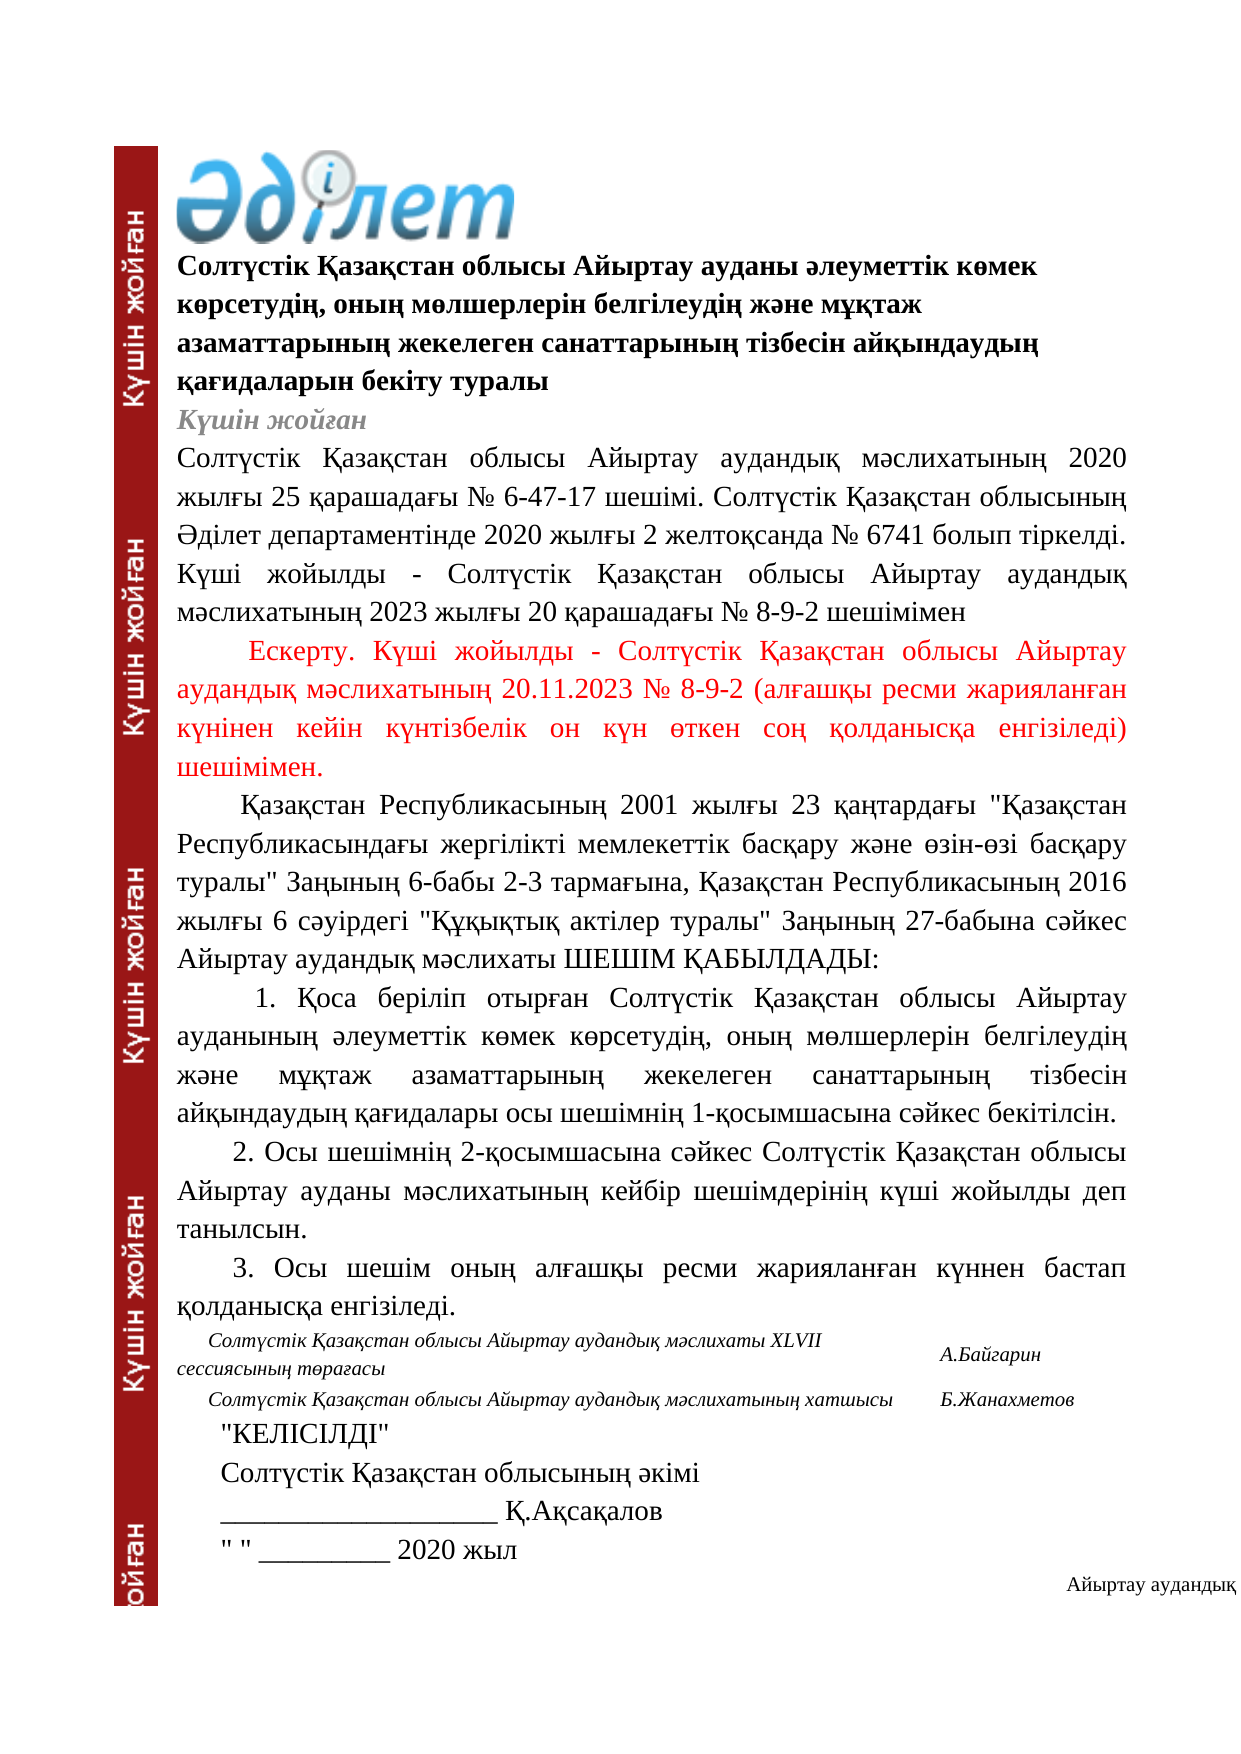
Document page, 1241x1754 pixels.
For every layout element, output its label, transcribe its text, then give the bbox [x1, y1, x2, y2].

text ___________________ Қ.Ақсақалов [112, 1493, 1128, 1527]
text Қазақстан Республикасының 2001 жылғы 23 қаңтардағы "Қазақстан Республикасындағы жергілікті мемлекеттік басқару және өзін-өзі басқару туралы" Заңының 6-бабы 2-3 тармағына, Қазақстан Республикасының 2016 жылғы 6 сәуірдегі "Құқықтық актілер туралы" Заңының 27-бабына сәйкес Айыртау аудандық мәслихаты ШЕШІМ ҚАБЫЛДАДЫ: [112, 787, 1128, 975]
text 3. Осы шешім оның алғашқы ресми жарияланған күннен бастап қолданысқа енгізіледі. [112, 1250, 1128, 1322]
picture [114, 1566, 158, 1571]
text " " _________ 2020 жыл [112, 1532, 1128, 1566]
text Күшін жойған [112, 402, 1128, 435]
picture [114, 1527, 158, 1532]
picture [114, 1602, 158, 1606]
text Солтүстік Қазақстан облысы Айыртау аудандық мәслихатының 2020 жылғы 25 қарашадағы № 6-47-17 шешімі. Солтүстік Қазақстан облысының Әділет департаментінде 2020 жылғы 2 желтоқсанда № 6741 болып тіркелді. Күші жойылды - Солтүстік Қазақстан облысы Айыртау аудандық мәслихатының 2023 жылғы 20 қарашадағы № 8-9-2 шешімімен [112, 440, 1128, 628]
text Ескерту. Күші жойылды - Солтүстік Қазақстан облысы Айыртау аудандық мәслихатының 20.11.2023 № 8-9-2 (алғашқы ресми жарияланған күнінен кейін күнтізбелік он күн өткен соң қолданысқа енгізіледі) шешімімен. [112, 633, 1128, 782]
text "КЕЛІСІЛДІ" [112, 1416, 1128, 1450]
picture [114, 435, 158, 440]
table_cell Солтүстік Қазақстан облысы Айыртау аудандық мәслихатының хатшысы [101, 1385, 939, 1416]
text Солтүстік Қазақстан облысының әкімі [112, 1455, 1128, 1488]
picture [114, 1488, 158, 1493]
table_cell Б.Жанахметов [939, 1385, 1240, 1416]
table_header А.Байгарин [939, 1327, 1240, 1385]
picture [114, 1245, 158, 1250]
table_header Айыртау аудандық [912, 1571, 1240, 1602]
table_header Солтүстік Қазақстан облысы Айыртау аудандық мәслихаты XLVII сессиясының төрағасы [101, 1327, 939, 1385]
text 2. Осы шешімнің 2-қосымшасына сәйкес Солтүстік Қазақстан облысы Айыртау ауданы мәслихатының кейбір шешімдерінің күші жойылды деп танылсын. [112, 1134, 1128, 1245]
picture [114, 397, 158, 402]
picture [114, 1322, 158, 1327]
picture [114, 782, 158, 787]
picture [114, 1129, 158, 1134]
picture [114, 1450, 158, 1455]
text Солтүстік Қазақстан облысы Айыртау ауданы әлеуметтік көмек көрсетудің, оның мөлшерлерін белгілеудің және мұқтаж азаматтарының жекелеген санаттарының тізбесін айқындаудың қағидаларын бекіту туралы [112, 248, 1128, 397]
picture [176, 150, 515, 244]
picture [114, 146, 158, 248]
table_header [101, 1571, 912, 1602]
picture [114, 628, 158, 633]
text 1. Қоса беріліп отырған Солтүстік Қазақстан облысы Айыртау ауданының әлеуметтік көмек көрсетудің, оның мөлшерлерін белгілеудің және мұқтаж азаматтарының жекелеген санаттарының тізбесін айқындаудың қағидалары осы шешімнің 1-қосымшасына сәйкес бекітілсін. [112, 980, 1128, 1129]
picture [114, 975, 158, 980]
